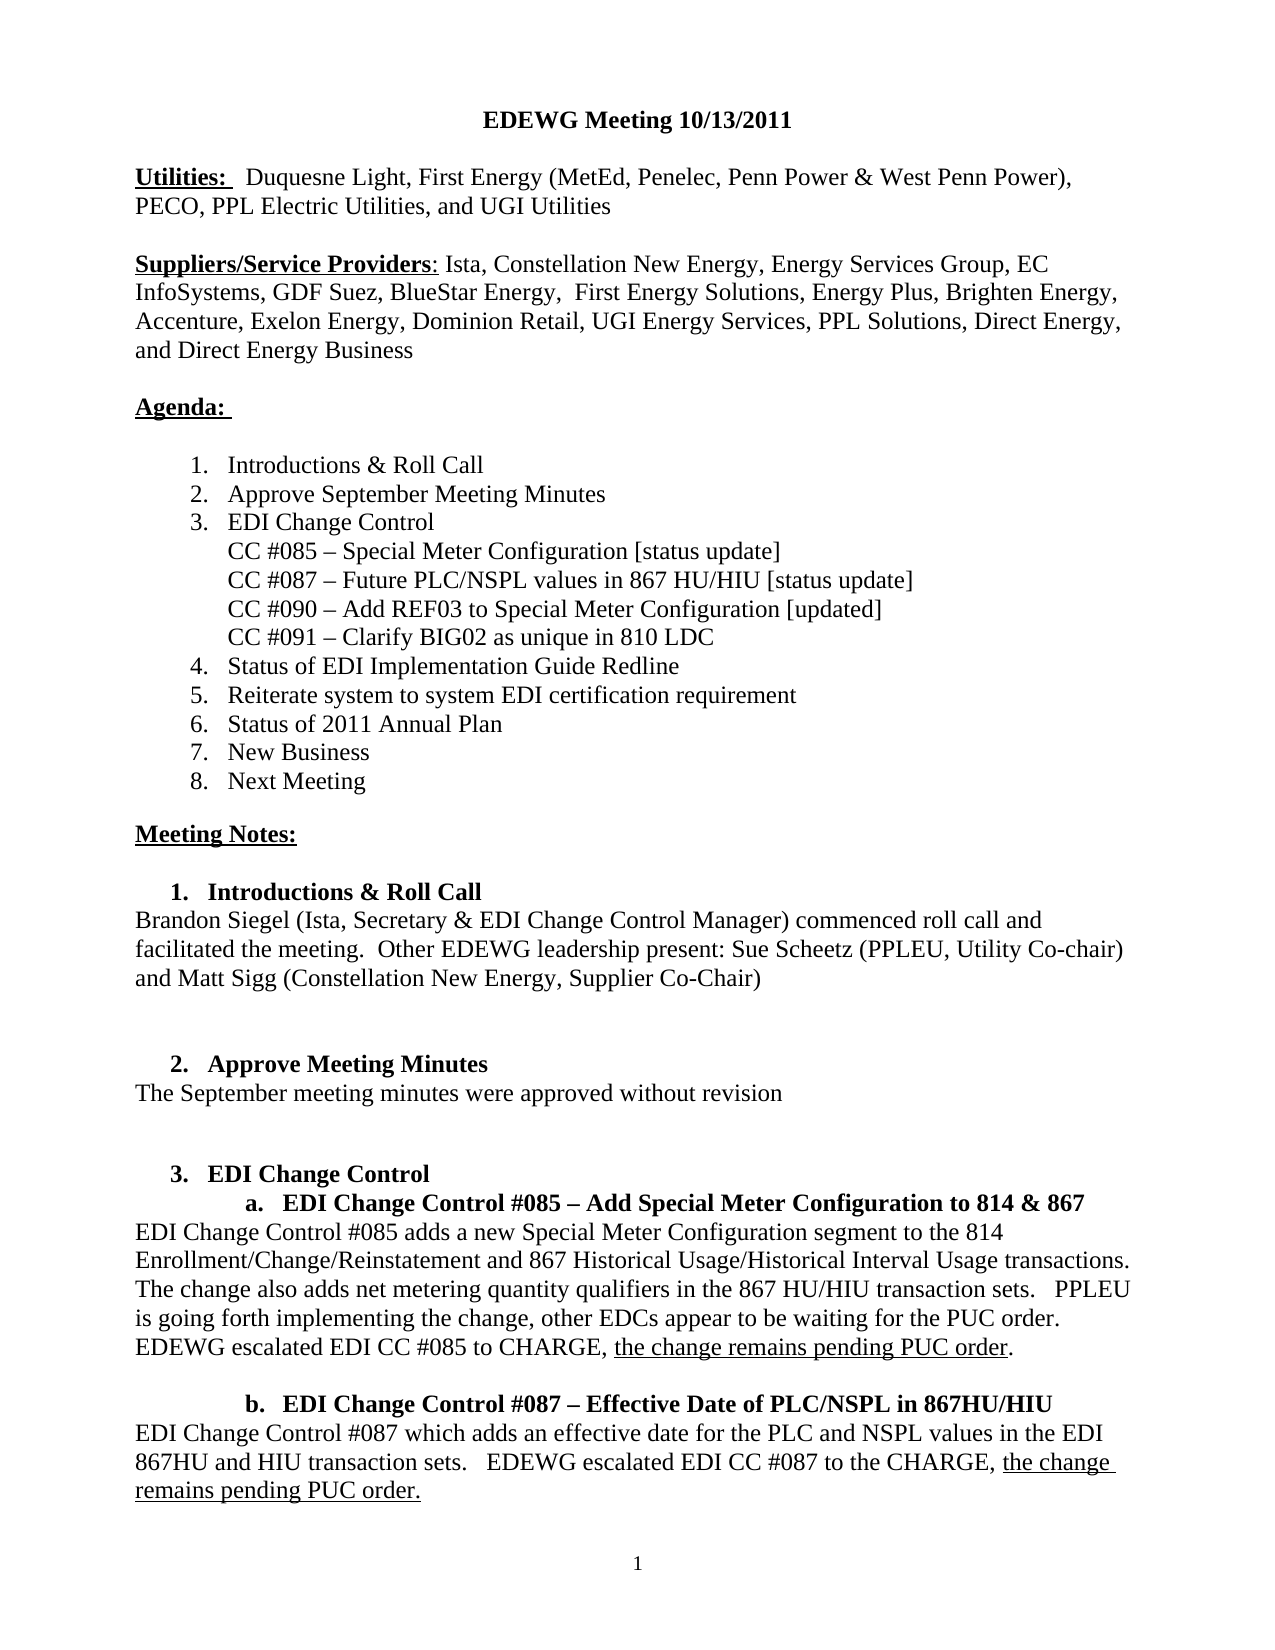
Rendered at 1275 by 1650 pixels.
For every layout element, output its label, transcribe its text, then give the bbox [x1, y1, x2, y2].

list Status of 2011 Annual Plan [190, 709, 1140, 737]
text Utilities: Duquesne Light, First Energy (MetEd, Penelec, Penn Power & West Penn Power), PECO, PPL Electric Utilities, and UGI Utilities [135, 162, 1140, 220]
list Next Meeting [190, 766, 1140, 795]
text EDI Change Control #085 adds a new Special Meter Configuration segment to the 814 Enrollment/Change/Reinstatement and 867 Historical Usage/Historical Interval Usage transactions. The change also adds net metering quantity qualifiers in the 867 HU/HIU transaction sets. PPLEU is going forth implementing the change, other EDCs appear to be waiting for the PUC order. EDEWG escalated EDI CC #085 to CHARGE, the change remains pending PUC order. [135, 1217, 1140, 1361]
subtitle Introductions & Roll Call [170, 877, 1140, 905]
subtitle Approve Meeting Minutes [170, 1049, 1140, 1078]
list Approve September Meeting Minutes [190, 479, 1140, 507]
text EDI Change Control #087 which adds an effective date for the PLC and NSPL values in the EDI 867HU and HIU transaction sets. EDEWG escalated EDI CC #087 to the CHARGE, the change remains pending PUC order. [135, 1418, 1140, 1504]
text Agenda: [135, 392, 1140, 421]
list Status of EDI Implementation Guide Redline [190, 651, 1140, 680]
list CC #087 – Future PLC/NSPL values in 867 HU/HIU [status update] [227, 565, 1140, 594]
list CC #085 – Special Meter Configuration [status update] [227, 536, 1140, 565]
title EDEWG Meeting 10/13/2011 [135, 105, 1140, 134]
list New Business [190, 737, 1140, 766]
text Brandon Siegel (Ista, Secretary & EDI Change Control Manager) commenced roll call and facilitated the meeting. Other EDEWG leadership present: Sue Scheetz (PPLEU, Utility Co-chair) and Matt Sigg (Constellation New Energy, Supplier Co-Chair) [135, 905, 1140, 992]
list Introductions & Roll Call [190, 450, 1140, 479]
list CC #090 – Add REF03 to Special Meter Configuration [updated] [227, 594, 1140, 622]
subtitle EDI Change Control [170, 1159, 1140, 1188]
subtitle EDI Change Control #085 – Add Special Meter Configuration to 814 & 867 [245, 1188, 1140, 1217]
text Meeting Notes: [135, 819, 1140, 848]
list Reiterate system to system EDI certification requirement [190, 680, 1140, 709]
list CC #091 – Clarify BIG02 as unique in 810 LDC [227, 622, 1140, 651]
subtitle The September meeting minutes were approved without revision [135, 1078, 1140, 1107]
subtitle EDI Change Control #087 – Effective Date of PLC/NSPL in 867HU/HIU [245, 1389, 1140, 1418]
text Suppliers/Service Providers: Ista, Constellation New Energy, Energy Services Group, EC InfoSystems, GDF Suez, BlueStar Energy, First Energy Solutions, Energy Plus, Brighten Energy, Accenture, Exelon Energy, Dominion Retail, UGI Energy Services, PPL Solutions, Direct Energy, and Direct Energy Business [135, 249, 1140, 364]
list EDI Change Control [190, 507, 1140, 536]
